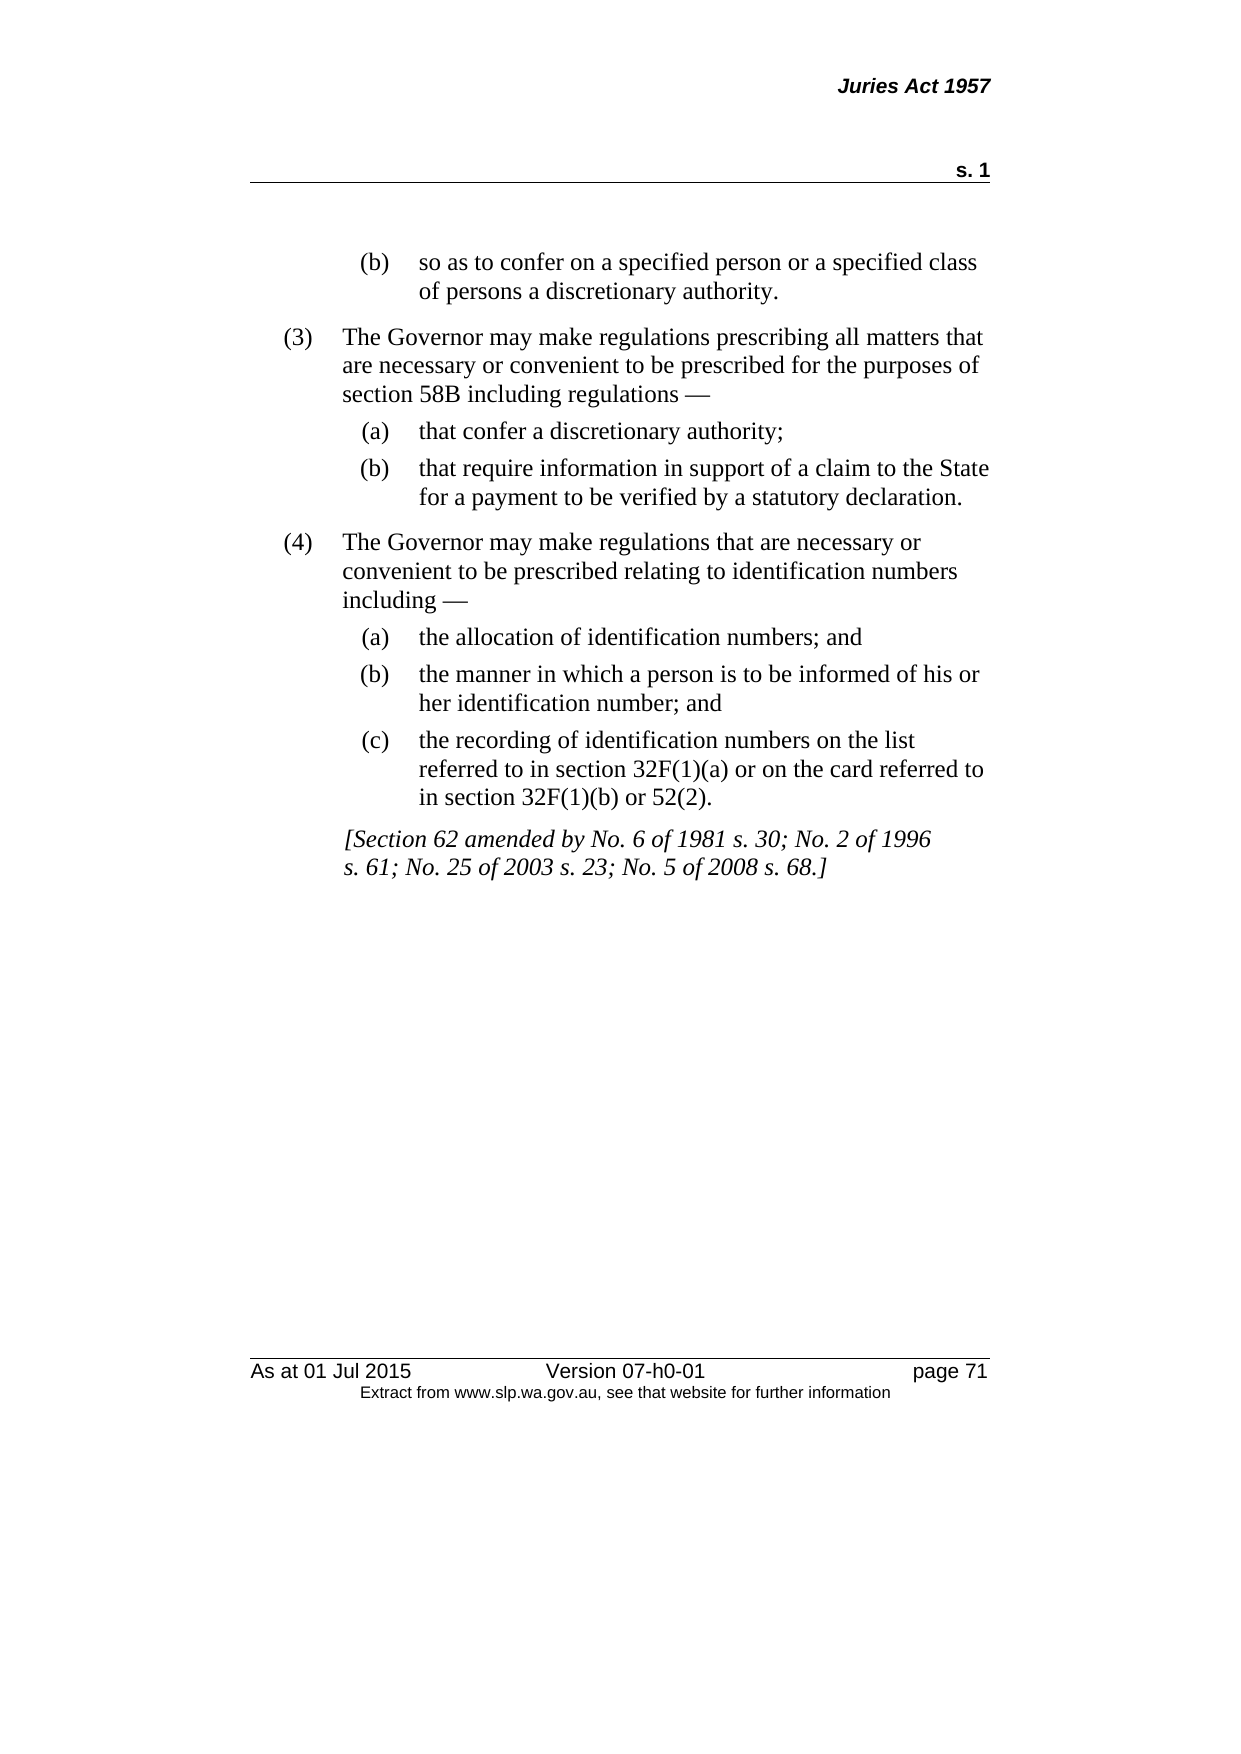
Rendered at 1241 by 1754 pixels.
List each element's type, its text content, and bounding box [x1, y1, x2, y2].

text (c) the recording of identification numbers on the list referred to in section 32F(1)(a) or on the card referred to in section 32F(1)(b) or 52(2). [250, 725, 990, 811]
text (b) that require information in support of a claim to the State for a payment to be verified by a statutory declaration. [250, 453, 990, 511]
text (a) that confer a discretionary authority; [250, 416, 990, 445]
text (b) the manner in which a person is to be informed of his or her identification number; and [250, 659, 990, 717]
text (3) The Governor may make regulations prescribing all matters that are necessary or convenient to be prescribed for the purposes of section 58B including regulations — [250, 322, 990, 408]
text [Section 62 amended by No. 6 of 1981 s. 30; No. 2 of 1996 s. 61; No. 25 of 2003 s. 23; No. 5 of 2008 s. 68.] [250, 824, 990, 881]
text (4) The Governor may make regulations that are necessary or convenient to be prescribed relating to identification numbers including — [250, 527, 990, 614]
text (b) so as to confer on a specified person or a specified class of persons a discretionary authority. [250, 247, 990, 305]
text (a) the allocation of identification numbers; and [250, 622, 990, 651]
